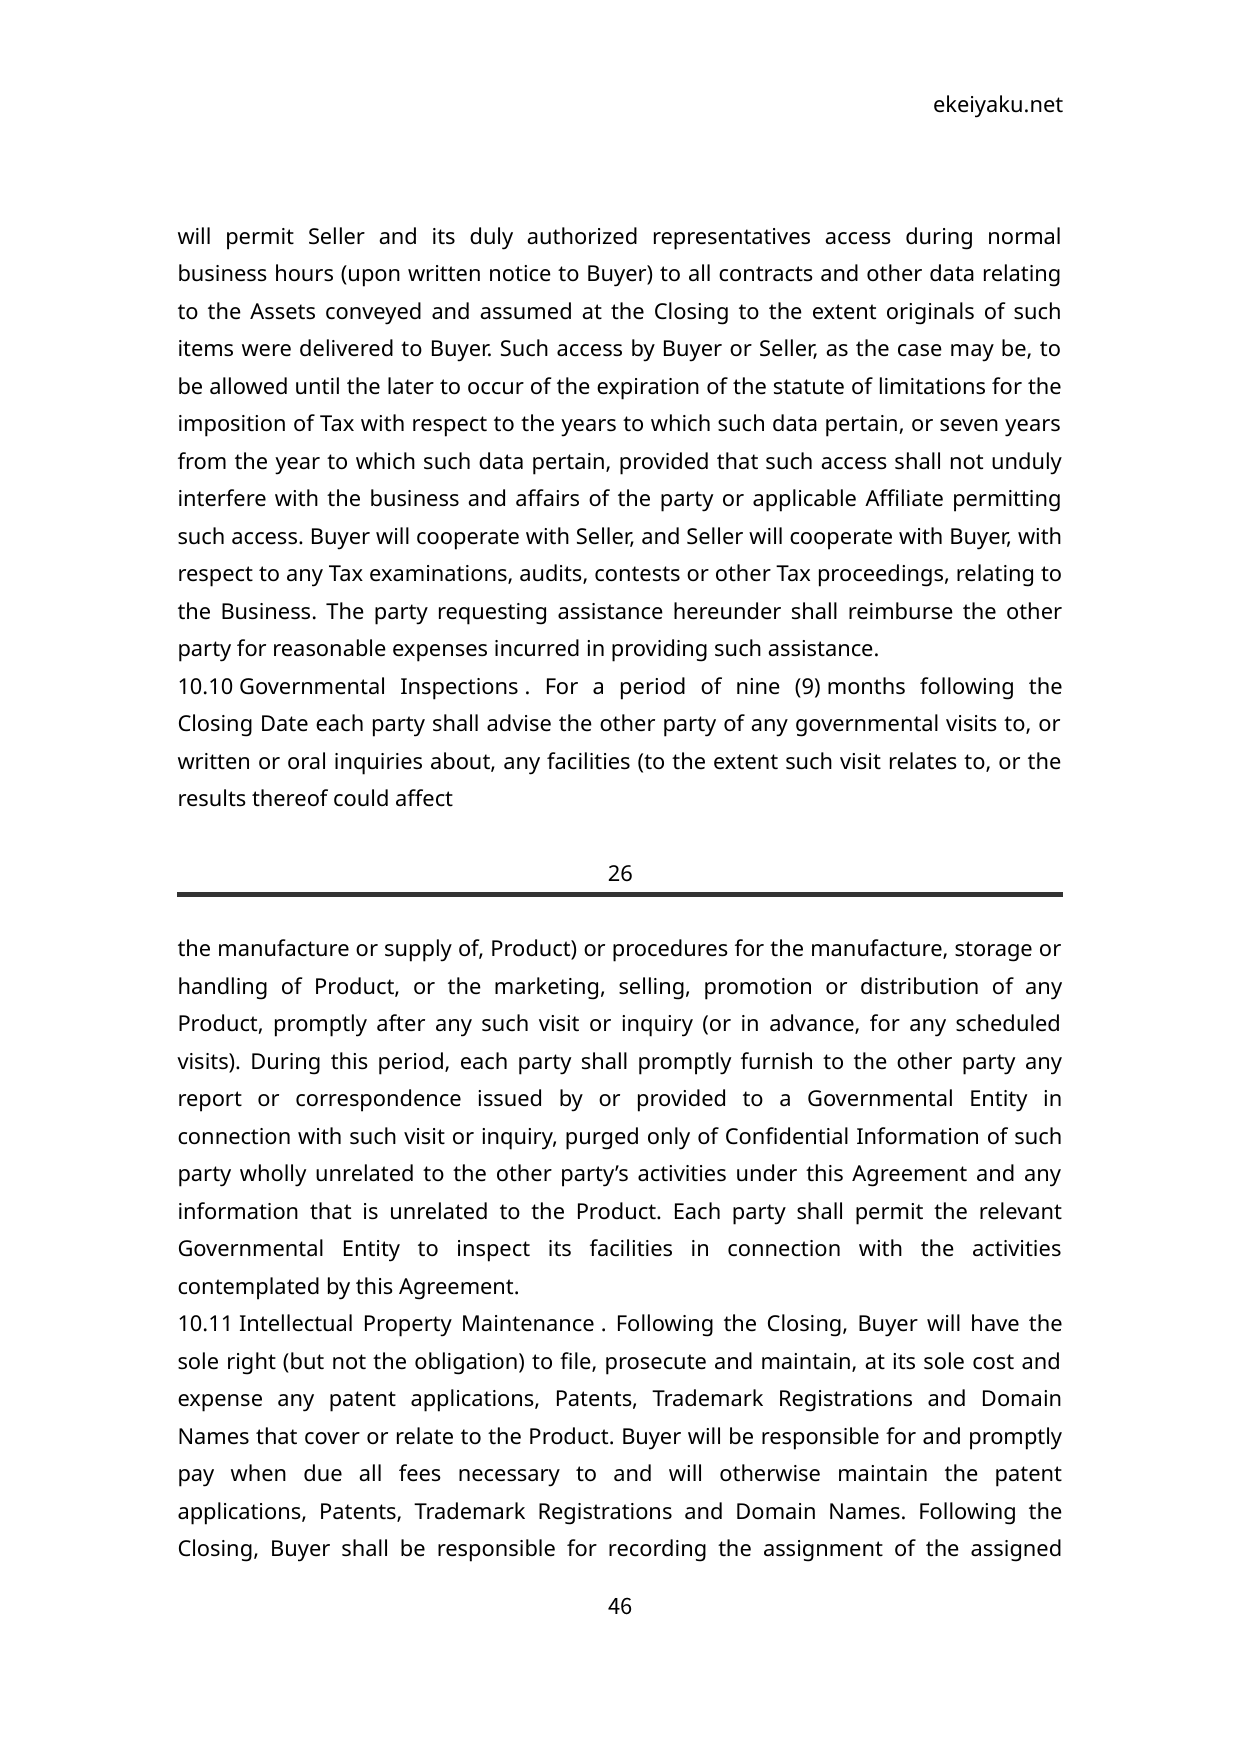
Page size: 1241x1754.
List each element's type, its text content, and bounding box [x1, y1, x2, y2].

text 10.10 Governmental Inspections . For a period of nine (9) months following the Closing Date each party shall advise the other party of any governmental visits to, or written or oral inquiries about, any facilities (to the extent such visit relates to, or the results thereof could affect [177, 667, 1063, 817]
text the manufacture or supply of, Product) or procedures for the manufacture, storage or handling of Product, or the marketing, selling, promotion or distribution of any Product, promptly after any such visit or inquiry (or in advance, for any scheduled visits). During this period, each party shall promptly furnish to the other party any report or correspondence issued by or provided to a Governmental Entity in connection with such visit or inquiry, purged only of Confidential Information of such party wholly unrelated to the other party’s activities under this Agreement and any information that is unrelated to the Product. Each party shall permit the relevant Governmental Entity to inspect its facilities in connection with the activities contemplated by this Agreement. [177, 929, 1063, 1304]
text 26 [177, 854, 1063, 892]
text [177, 1304, 1063, 1567]
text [177, 217, 1063, 667]
